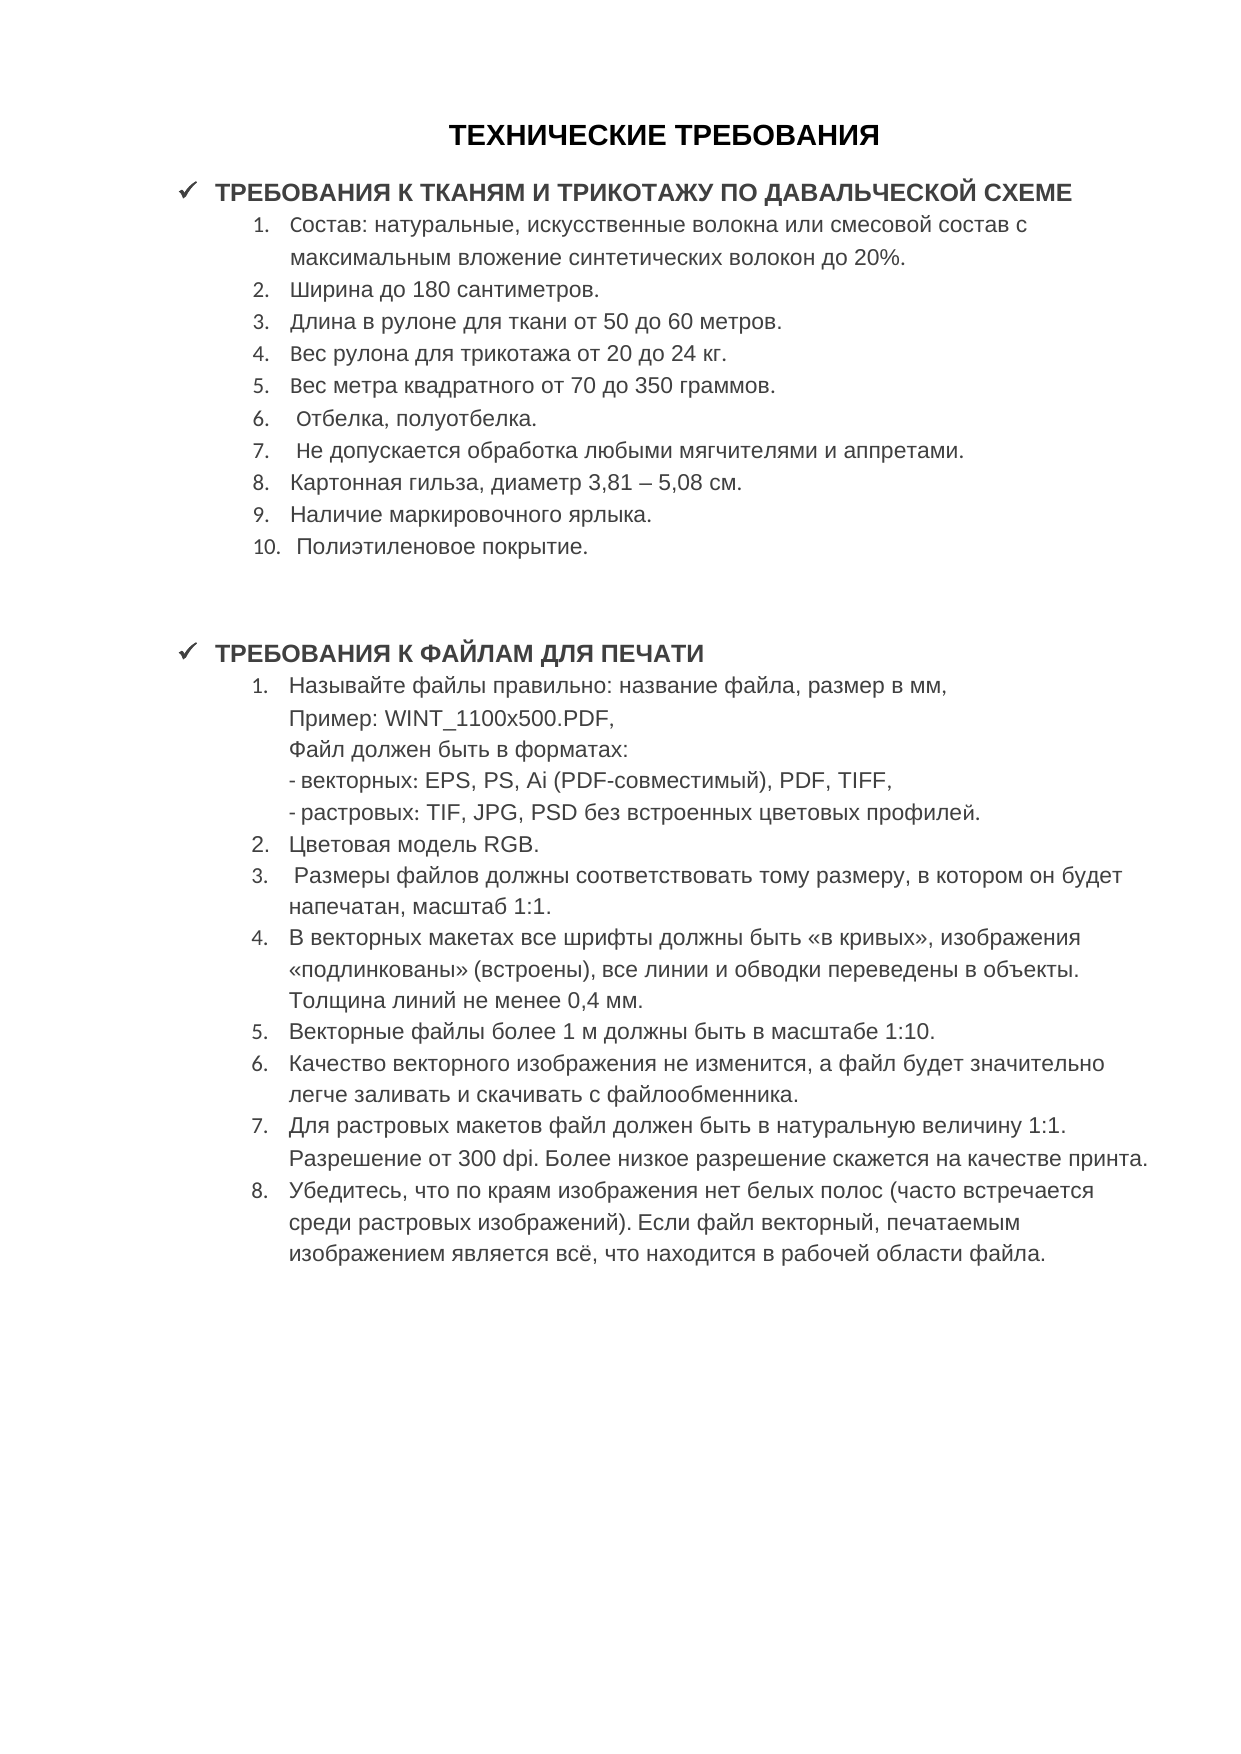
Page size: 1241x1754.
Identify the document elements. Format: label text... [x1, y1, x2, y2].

list Для растровых макетов файл должен быть в натуральную величину 1:1. Разрешение от 300 dpi. Более низкое разрешение скажется на качестве принта. [251, 1111, 1152, 1172]
list Отбелка, полуотбелка. [252, 404, 1152, 432]
list В векторных макетах все шрифты должны быть «в кривых», изображения «подлинкованы» (встроены), все линии и обводки переведены в объекты. Толщина линий не менее 0,4 мм. [251, 923, 1152, 1013]
text ТЕХНИЧЕСКИЕ требования [177, 118, 1152, 152]
list Называйте файлы правильно: название файла, размер в мм, Пример: WINT_1100х500.PDF, Файл должен быть в форматах: - векторных: EPS, PS, Ai (PDF-совместимый), PDF, TIFF, - растровых: TIF, JPG, PSD без встроенных цветовых профилей. [251, 672, 1152, 826]
list Цветовая модель RGB. [251, 831, 1152, 857]
list Вес метра квадратного от 70 до 350 граммов. [252, 372, 1152, 399]
list Убедитесь, что по краям изображения нет белых полос (часто встречается среди растровых изображений). Если файл векторный, печатаемым изображением является всё, что находится в рабочей области файла. [251, 1176, 1152, 1266]
list Длина в рулоне для ткани от 50 до 60 метров. [252, 307, 1152, 335]
list Полиэтиленовое покрытие. [252, 532, 1152, 561]
list Вес рулона для трикотажа от 20 до 24 кг. [252, 339, 1152, 367]
list Не допускается обработка любыми мягчителями и аппретами. [252, 436, 1152, 464]
list Состав: натуральные, искусственные волокна или смесовой состав с максимальным вложение синтетических волокон до 20%. [252, 211, 1152, 271]
list Картонная гильза, диаметр 3,81 – 5,08 см. [252, 468, 1152, 496]
list Ширина до 180 сантиметров. [252, 275, 1152, 303]
list ТРЕБОВАНИЯ К ТКАНЯМ И ТРИКОТАЖУ по давальческой схеме [177, 177, 1152, 206]
list ТРЕБОВАНИЯ К ФАЙЛАМ ДЛЯ ПЕЧАТИ [177, 638, 1152, 667]
list Векторные файлы более 1 м должны быть в масштабе 1:10. [251, 1017, 1152, 1045]
list Размеры файлов должны соответствовать тому размеру, в котором он будет напечатан, масштаб 1:1. [251, 861, 1152, 919]
list Качество векторного изображения не изменится, а файл будет значительно легче заливать и скачивать с файлообменника. [251, 1049, 1152, 1108]
list Наличие маркировочного ярлыка. [252, 500, 1152, 528]
